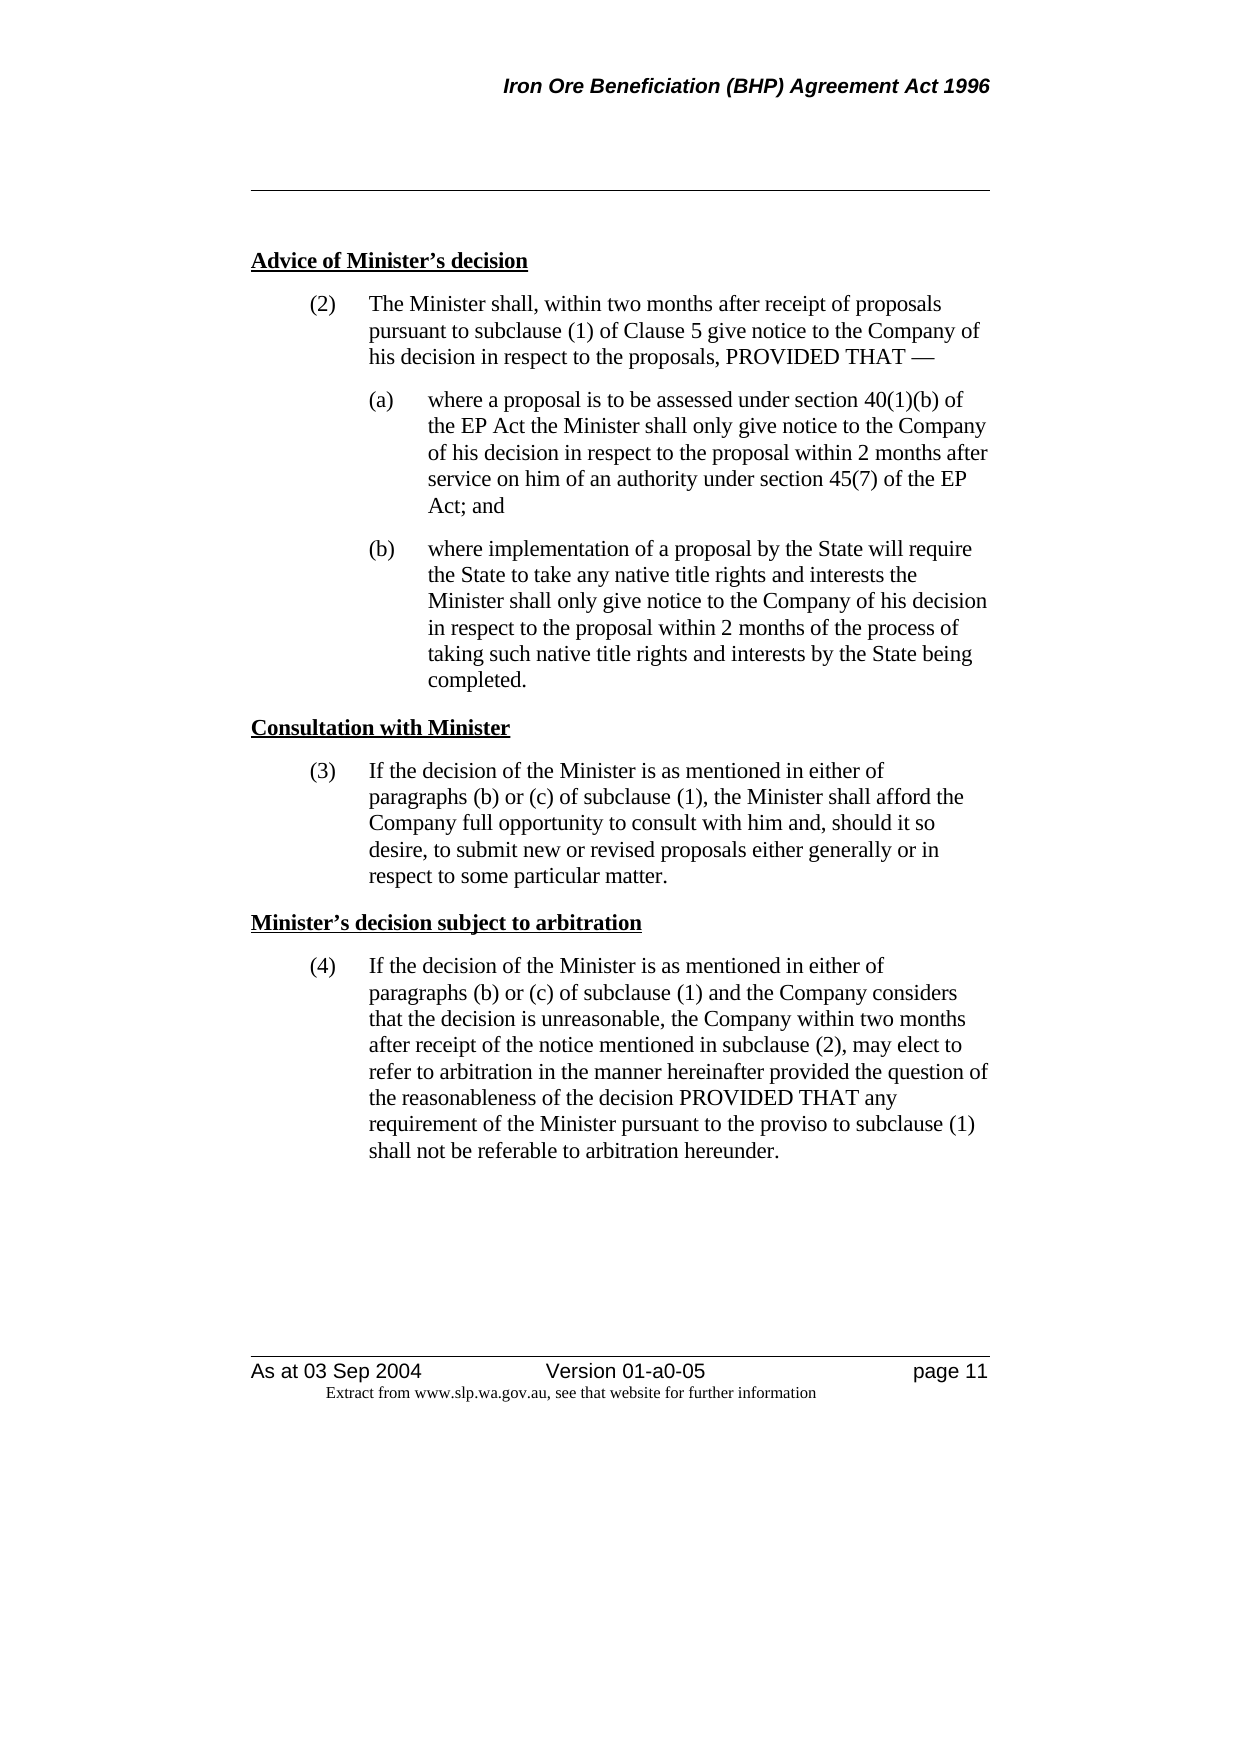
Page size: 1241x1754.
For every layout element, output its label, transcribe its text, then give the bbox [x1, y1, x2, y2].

text (a) where a proposal is to be assessed under section 40(1)(b) of the EP Act the Minister shall only give notice to the Company of his decision in respect to the proposal within 2 months after service on him of an authority under section 45(7) of the EP Act; and [251, 386, 990, 518]
text (2) The Minister shall, within two months after receipt of proposals pursuant to subclause (1) of Clause 5 give notice to the Company of his decision in respect to the proposals, PROVIDED THAT — [251, 291, 990, 369]
text Consultation with Minister [251, 714, 990, 740]
text Minister’s decision subject to arbitration [251, 909, 990, 936]
text (3) If the decision of the Minister is as mentioned in either of paragraphs (b) or (c) of subclause (1), the Minister shall afford the Company full opportunity to consult with him and, should it so desire, to submit new or revised proposals either generally or in respect to some particular matter. [251, 757, 990, 888]
text (b) where implementation of a proposal by the State will require the State to take any native title rights and interests the Minister shall only give notice to the Company of his decision in respect to the proposal within 2 months of the process of taking such native title rights and interests by the State being completed. [251, 535, 990, 693]
text (4) If the decision of the Minister is as mentioned in either of paragraphs (b) or (c) of subclause (1) and the Company considers that the decision is unreasonable, the Company within two months after receipt of the notice mentioned in subclause (2), may elect to refer to arbitration in the manner hereinafter provided the question of the reasonableness of the decision PROVIDED THAT any requirement of the Minister pursuant to the proviso to subclause (1) shall not be referable to arbitration hereunder. [251, 952, 990, 1163]
text Advice of Minister’s decision [251, 247, 990, 274]
